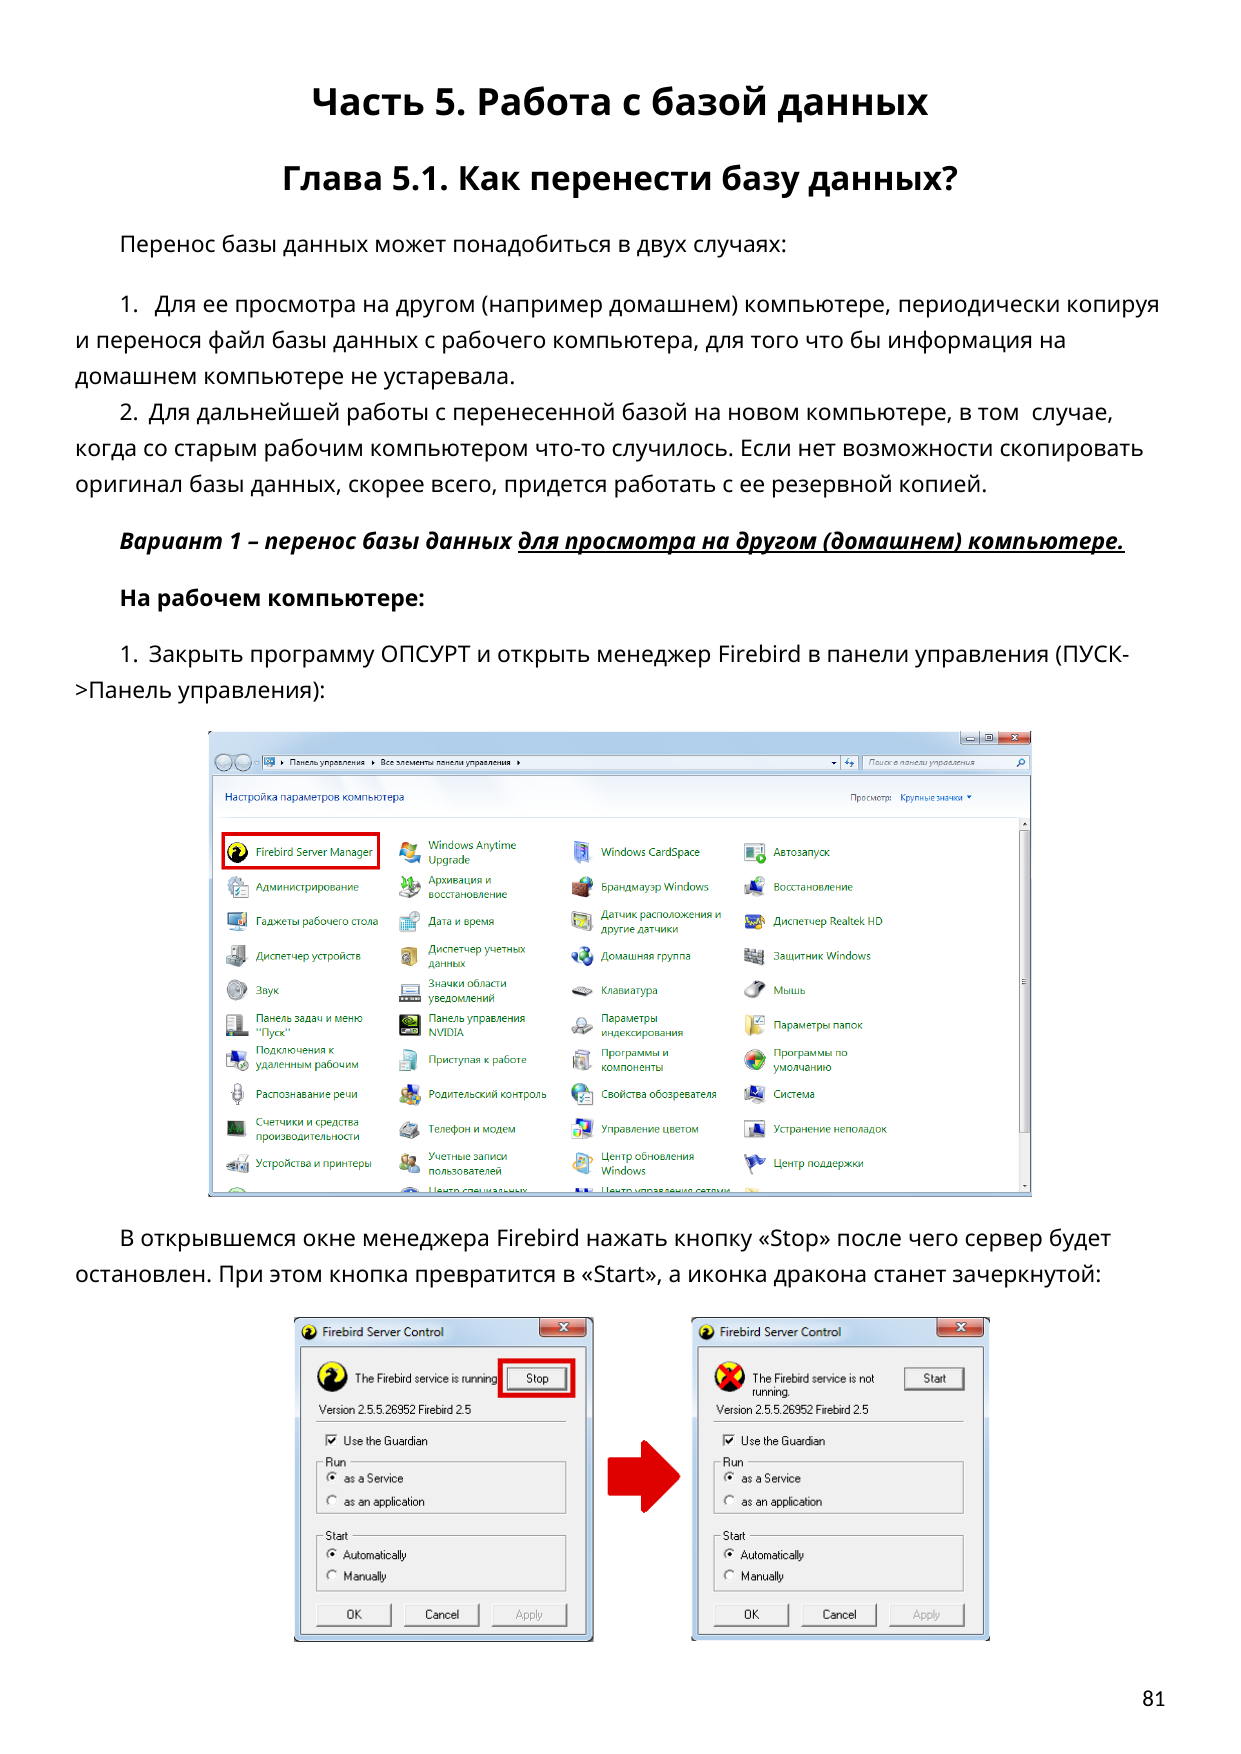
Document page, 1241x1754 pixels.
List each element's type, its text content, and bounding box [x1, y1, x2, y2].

list Закрыть программу ОПСУРТ и открыть менеджер Firebird в панели управления (ПУСК->Панель управления): [75, 638, 1165, 706]
text На рабочем компьютере: [75, 582, 1165, 613]
list Для ее просмотра на другом (например домашнем) компьютере, периодически копируя и перенося файл базы данных с рабочего компьютера, для того что бы информация на домашнем компьютере не устаревала. [75, 288, 1165, 392]
text В открывшемся окне менеджера Firebird нажать кнопку «Stop» после чего сервер будет остановлен. При этом кнопка превратится в «Start», а иконка дракона станет зачеркнутой: [75, 1222, 1165, 1289]
list Для дальнейшей работы с перенесенной базой на новом компьютере, в том случае, когда со старым рабочим компьютером что-то случилось. Если нет возможности скопировать оригинал базы данных, скорее всего, придется работать с ее резервной копией. [75, 396, 1165, 499]
text Перенос базы данных может понадобиться в двух случаях: [75, 227, 1165, 259]
text Часть 5. Работа с базой данных [75, 75, 1165, 126]
text Глава 5.1. Как перенести базу данных? [75, 154, 1165, 200]
text Вариант 1 – перенос базы данных для просмотра на другом (домашнем) компьютере. [75, 525, 1165, 556]
picture [291, 1314, 993, 1645]
picture [208, 731, 1032, 1197]
